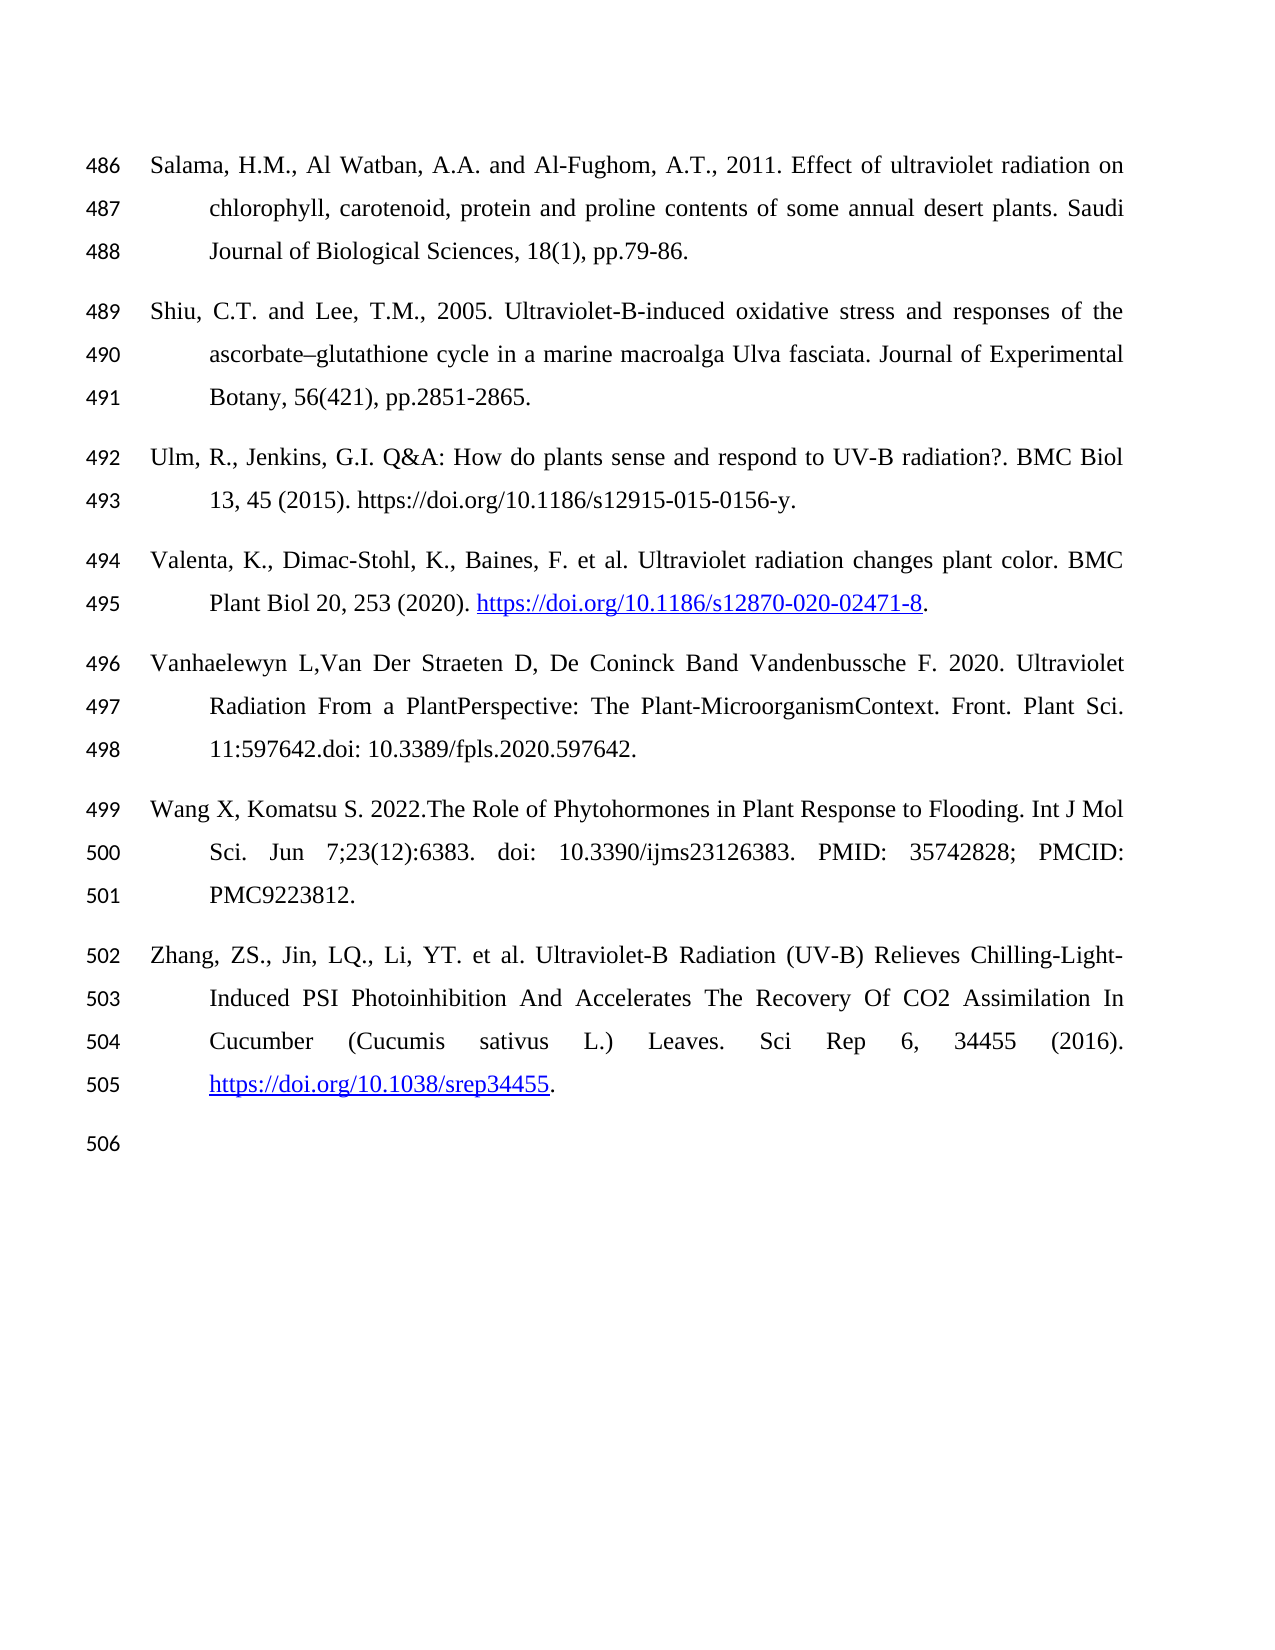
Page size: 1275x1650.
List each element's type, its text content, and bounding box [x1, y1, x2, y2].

text Shiu, C.T. and Lee, T.M., 2005. Ultraviolet-B-induced oxidative stress and responses of the ascorbate–glutathione cycle in a marine macroalga Ulva fasciata. Journal of Experimental Botany, 56(421), pp.2851-2865. [150, 296, 1125, 411]
text Vanhaelewyn L,Van Der Straeten D, De Coninck Band Vandenbussche F. 2020. Ultraviolet Radiation From a PlantPerspective: The Plant-MicroorganismContext. Front. Plant Sci. 11:597642.doi: 10.3389/fpls.2020.597642. [150, 648, 1125, 763]
text Zhang, ZS., Jin, LQ., Li, YT. et al. Ultraviolet-B Radiation (UV-B) Relieves Chilling-Light-Induced PSI Photoinhibition And Accelerates The Recovery Of CO2 Assimilation In Cucumber (Cucumis sativus L.) Leaves. Sci Rep 6, 34455 (2016). https://doi.org/10.1038/srep34455. [150, 940, 1125, 1098]
text Wang X, Komatsu S. 2022.The Role of Phytohormones in Plant Response to Flooding. Int J Mol Sci. Jun 7;23(12):6383. doi: 10.3390/ijms23126383. PMID: 35742828; PMCID: PMC9223812. [150, 794, 1125, 909]
text Valenta, K., Dimac-Stohl, K., Baines, F. et al. Ultraviolet radiation changes plant color. BMC Plant Biol 20, 253 (2020). https://doi.org/10.1186/s12870-020-02471-8. [150, 545, 1125, 617]
text Ulm, R., Jenkins, G.I. Q&A: How do plants sense and respond to UV-B radiation?. BMC Biol 13, 45 (2015). https://doi.org/10.1186/s12915-015-0156-y. [150, 442, 1125, 514]
text Salama, H.M., Al Watban, A.A. and Al-Fughom, A.T., 2011. Effect of ultraviolet radiation on chlorophyll, carotenoid, protein and proline contents of some annual desert plants. Saudi Journal of Biological Sciences, 18(1), pp.79-86. [150, 150, 1125, 265]
